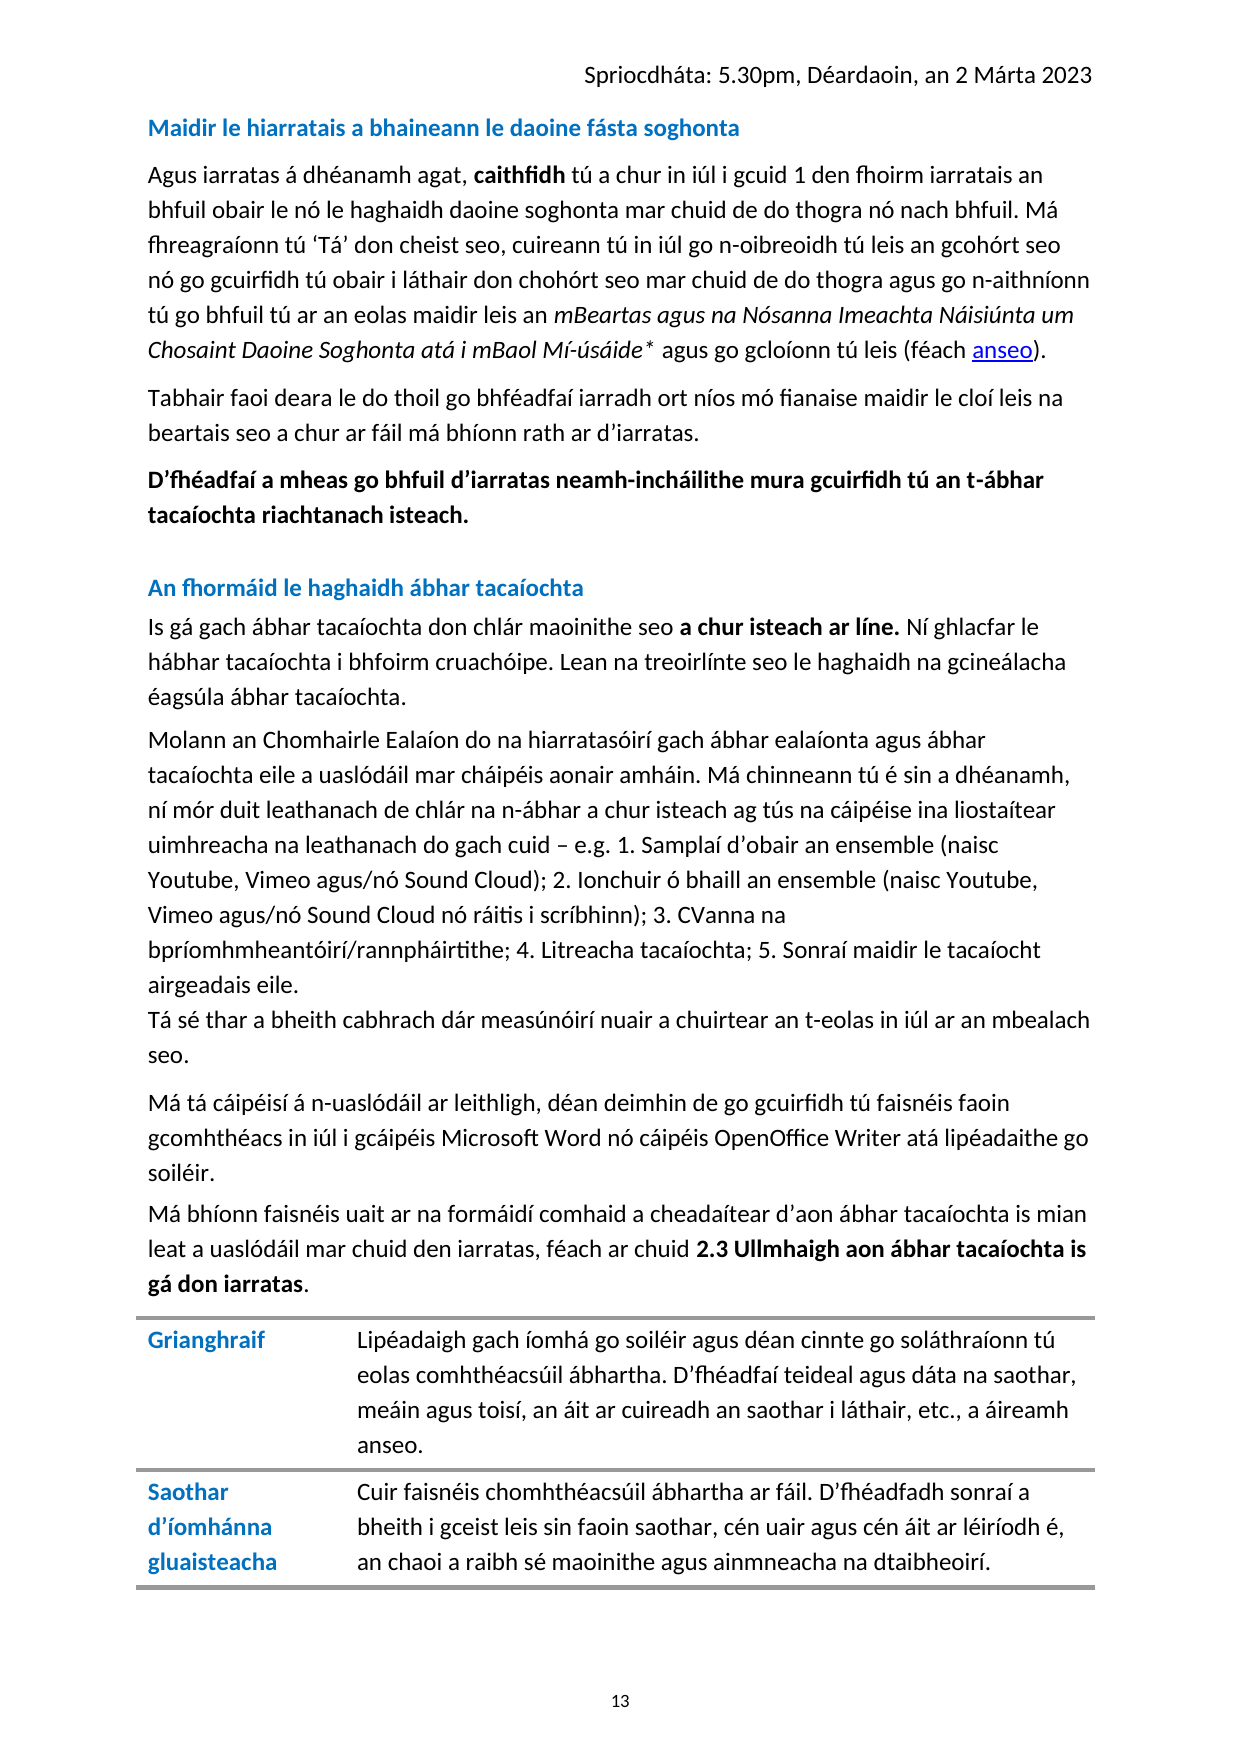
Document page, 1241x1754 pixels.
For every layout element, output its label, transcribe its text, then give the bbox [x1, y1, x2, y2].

table_header Lipéadaigh gach íomhá go soiléir agus déan cinnte go soláthraíonn tú eolas comhthéacsúil ábhartha. D’fhéadfaí teideal agus dáta na saothar, meáin agus toisí, an áit ar cuireadh an saothar i láthair, etc., a áireamh anseo. [346, 1320, 1095, 1468]
subtitle An fhormáid le haghaidh ábhar tacaíochta [148, 572, 1092, 602]
text Tá sé thar a bheith cabhrach dár measúnóirí nuair a chuirtear an t-eolas in iúl ar an mbealach seo. [148, 1004, 1092, 1070]
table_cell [136, 1472, 346, 1585]
text Má tá cáipéisí á n-uaslódáil ar leithligh, déan deimhin de go gcuirfidh tú faisnéis faoin gcomhthéacs in iúl i gcáipéis Microsoft Word nó cáipéis OpenOffice Writer atá lipéadaithe go soiléir. [148, 1087, 1092, 1187]
text Má bhíonn faisnéis uait ar na formáidí comhaid a cheadaítear d’aon ábhar tacaíochta is mian leat a uaslódáil mar chuid den iarratas, féach ar chuid 2.3 Ullmhaigh aon ábhar tacaíochta is gá don iarratas. [148, 1198, 1092, 1299]
table_header Grianghraif [136, 1320, 346, 1468]
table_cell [346, 1472, 1095, 1585]
text Is gá gach ábhar tacaíochta don chlár maoinithe seo a chur isteach ar líne. Ní ghlacfar le hábhar tacaíochta i bhfoirm cruachóipe. Lean na treoirlínte seo le haghaidh na gcineálacha éagsúla ábhar tacaíochta. [148, 611, 1092, 712]
text Agus iarratas á dhéanamh agat, caithfidh tú a chur in iúl i gcuid 1 den fhoirm iarratais an bhfuil obair le nó le haghaidh daoine soghonta mar chuid de do thogra nó nach bhfuil. Má fhreagraíonn tú ‘Tá’ don cheist seo, cuireann tú in iúl go n-oibreoidh tú leis an gcohórt seo nó go gcuirfidh tú obair i láthair don chohórt seo mar chuid de do thogra agus go n-aithníonn tú go bhfuil tú ar an eolas maidir leis an mBeartas agus na Nósanna Imeachta Náisiúnta um Chosaint Daoine Soghonta atá i mBaol Mí-úsáide* agus go gcloíonn tú leis (féach anseo). [148, 159, 1092, 365]
text Maidir le hiarratais a bhaineann le daoine fásta soghonta [148, 112, 1092, 142]
text Molann an Chomhairle Ealaíon do na hiarratasóirí gach ábhar ealaíonta agus ábhar tacaíochta eile a uaslódáil mar cháipéis aonair amháin. Má chinneann tú é sin a dhéanamh, ní mór duit leathanach de chlár na n-ábhar a chur isteach ag tús na cáipéise ina liostaítear uimhreacha na leathanach do gach cuid – e.g. 1. Samplaí d’obair an ensemble (naisc Youtube, Vimeo agus/nó Sound Cloud); 2. Ionchuir ó bhaill an ensemble (naisc Youtube, Vimeo agus/nó Sound Cloud nó ráitis i scríbhinn); 3. CVanna na bpríomhmheantóirí/rannpháirtithe; 4. Litreacha tacaíochta; 5. Sonraí maidir le tacaíocht airgeadais eile. [148, 724, 1092, 1000]
text D’fhéadfaí a mheas go bhfuil d’iarratas neamh-incháilithe mura gcuirfidh tú an t-ábhar tacaíochta riachtanach isteach. [148, 464, 1092, 530]
text Tabhair faoi deara le do thoil go bhféadfaí iarradh ort níos mó fianaise maidir le cloí leis na beartais seo a chur ar fáil má bhíonn rath ar d’iarratas. [148, 382, 1092, 447]
